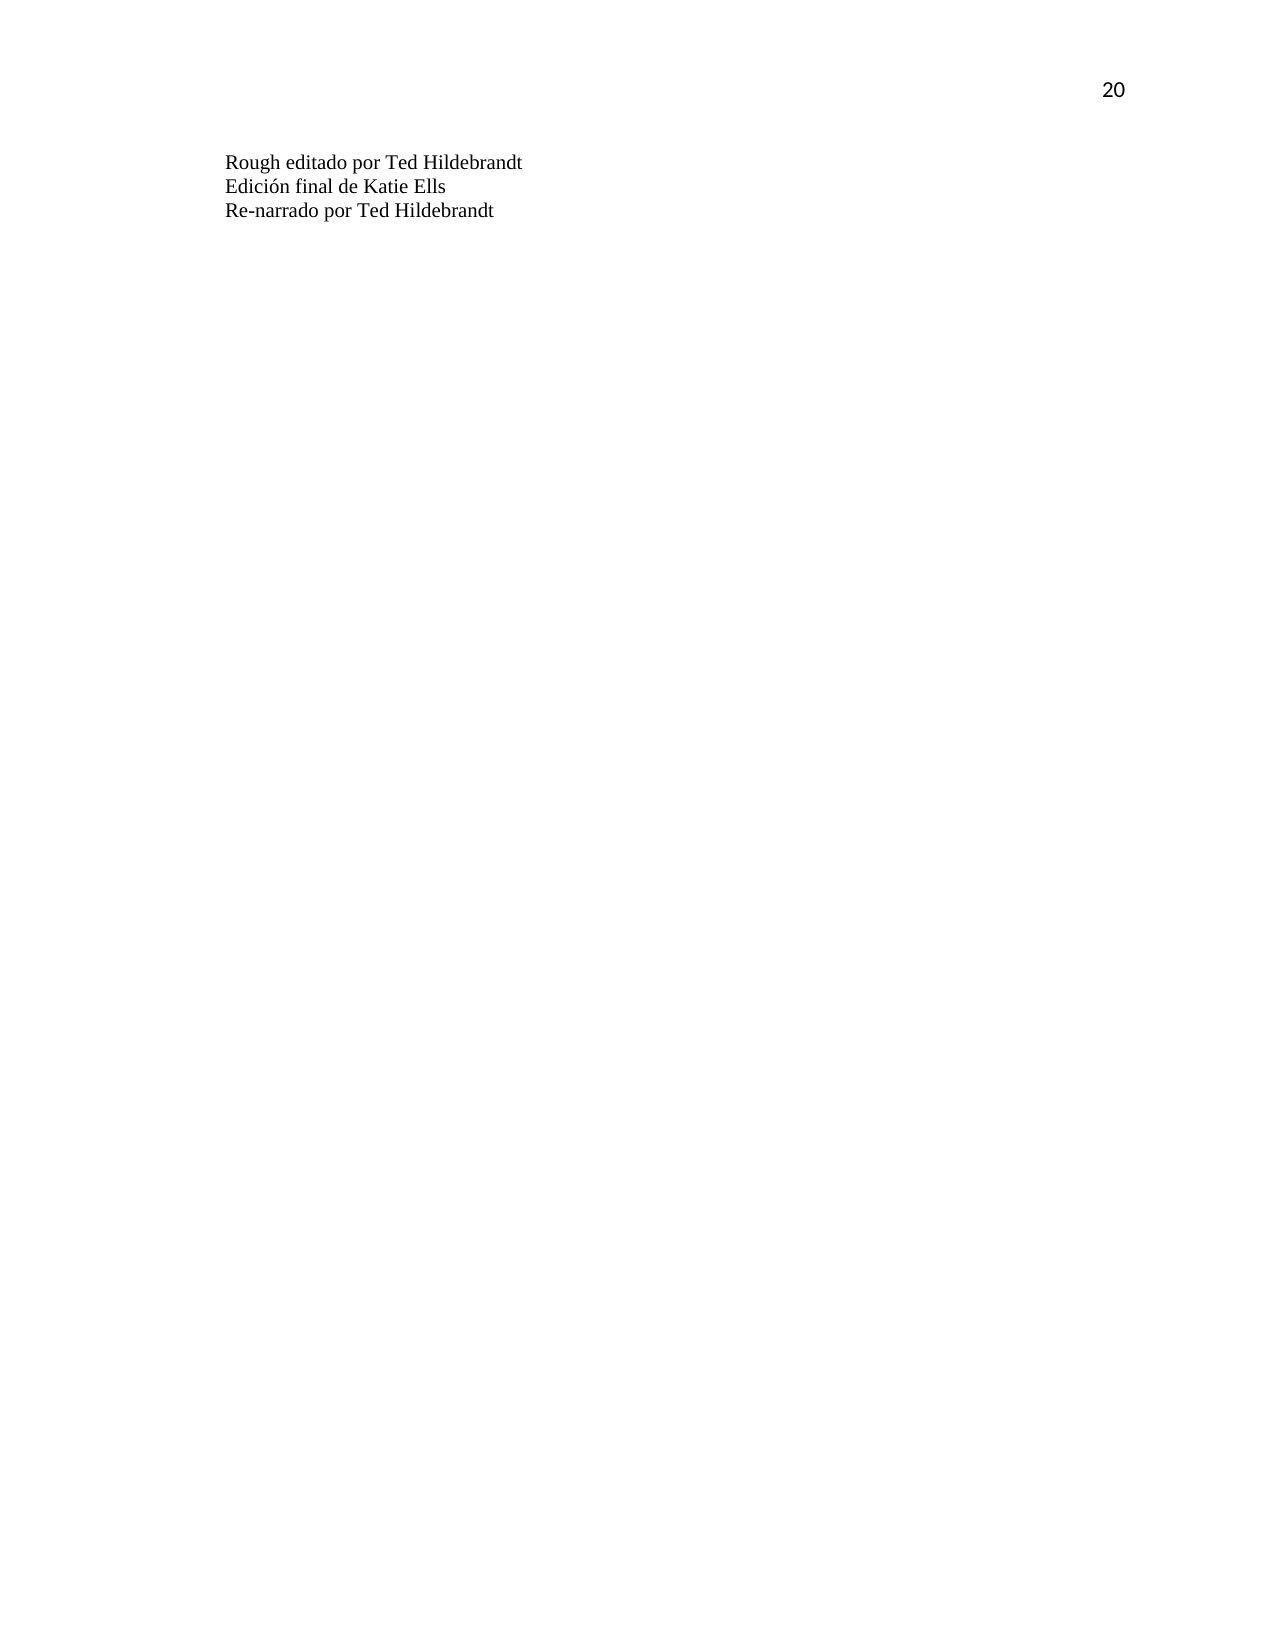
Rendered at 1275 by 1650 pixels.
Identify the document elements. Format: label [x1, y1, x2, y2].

text [150, 150, 1125, 222]
